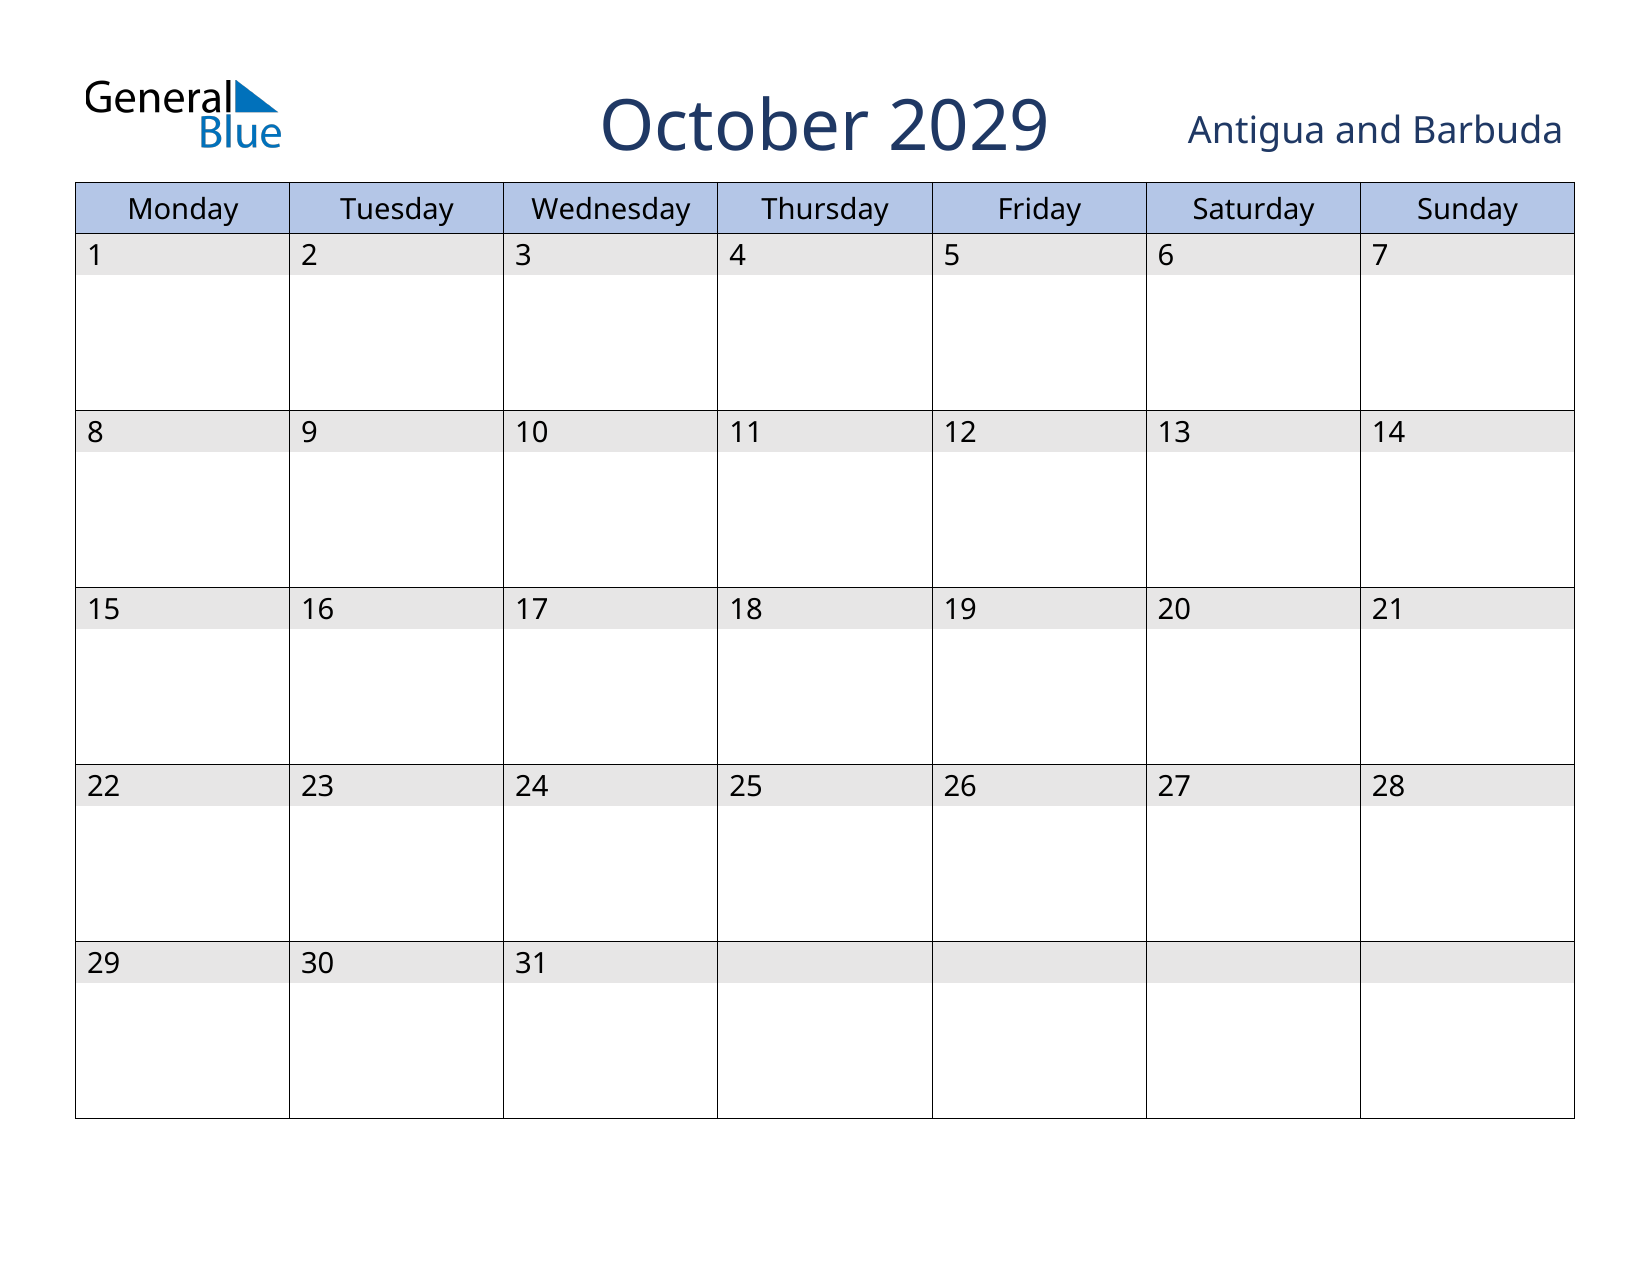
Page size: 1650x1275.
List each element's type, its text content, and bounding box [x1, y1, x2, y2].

table_cell [76, 275, 289, 410]
table_cell 30 [290, 942, 503, 983]
table_cell [1147, 452, 1360, 587]
table_cell [933, 942, 1146, 983]
table_cell [76, 983, 289, 1118]
table_cell 7 [1361, 234, 1574, 275]
table_cell 1 [76, 234, 289, 275]
table_cell Thursday [718, 183, 932, 233]
table_cell [1361, 452, 1574, 587]
table_cell 6 [1147, 234, 1360, 275]
table_cell 16 [290, 588, 503, 629]
table_cell [1147, 942, 1360, 983]
table_header [76, 75, 503, 182]
table_cell [290, 629, 503, 764]
table_cell [718, 806, 932, 941]
table_cell Saturday [1147, 183, 1360, 233]
table_cell [718, 452, 932, 587]
table_cell 18 [718, 588, 932, 629]
table_cell 8 [76, 411, 289, 452]
table_cell 29 [76, 942, 289, 983]
table_cell 11 [718, 411, 932, 452]
table_cell [1147, 983, 1360, 1118]
table_cell 23 [290, 765, 503, 806]
table_cell [504, 629, 717, 764]
table_cell 24 [504, 765, 717, 806]
table_cell 10 [504, 411, 717, 452]
table_cell [718, 275, 932, 410]
table_cell 12 [933, 411, 1146, 452]
table_cell [1147, 275, 1360, 410]
table_cell 25 [718, 765, 932, 806]
table_cell 27 [1147, 765, 1360, 806]
table_cell 20 [1147, 588, 1360, 629]
table_cell [718, 629, 932, 764]
table_cell [933, 275, 1146, 410]
table_cell [1361, 806, 1574, 941]
table_cell [290, 452, 503, 587]
table_cell [718, 983, 932, 1118]
table_cell [1361, 629, 1574, 764]
table_cell [1361, 983, 1574, 1118]
table_cell Tuesday [290, 183, 503, 233]
table_cell 9 [290, 411, 503, 452]
table_cell [504, 806, 717, 941]
table_header Antigua and Barbuda [1146, 75, 1574, 182]
table_cell 22 [76, 765, 289, 806]
table_cell Sunday [1361, 183, 1574, 233]
table_cell 31 [504, 942, 717, 983]
table_cell [504, 452, 717, 587]
table_cell [1147, 629, 1360, 764]
table_cell [290, 983, 503, 1118]
table_cell [76, 629, 289, 764]
table_cell 4 [718, 234, 932, 275]
table_cell [290, 275, 503, 410]
table_cell 19 [933, 588, 1146, 629]
table_cell 21 [1361, 588, 1574, 629]
table_cell [76, 806, 289, 941]
table_cell 3 [504, 234, 717, 275]
table_cell 15 [76, 588, 289, 629]
table_cell [718, 942, 932, 983]
table_cell 28 [1361, 765, 1574, 806]
table_cell [933, 983, 1146, 1118]
table_cell [933, 629, 1146, 764]
table_cell [1361, 942, 1574, 983]
table_cell 26 [933, 765, 1146, 806]
table_cell [76, 452, 289, 587]
table_cell Wednesday [504, 183, 717, 233]
table_cell [290, 806, 503, 941]
table_cell 2 [290, 234, 503, 275]
table_cell [504, 983, 717, 1118]
table_cell [933, 806, 1146, 941]
table_header October 2029 [504, 75, 1146, 182]
table_cell [504, 275, 717, 410]
table_cell 13 [1147, 411, 1360, 452]
table_cell Friday [933, 183, 1146, 233]
table_cell 5 [933, 234, 1146, 275]
table_cell [1361, 275, 1574, 410]
table_cell 17 [504, 588, 717, 629]
picture [86, 80, 281, 148]
table_cell Monday [76, 183, 289, 233]
table_cell [1147, 806, 1360, 941]
table_cell [933, 452, 1146, 587]
table_cell 14 [1361, 411, 1574, 452]
